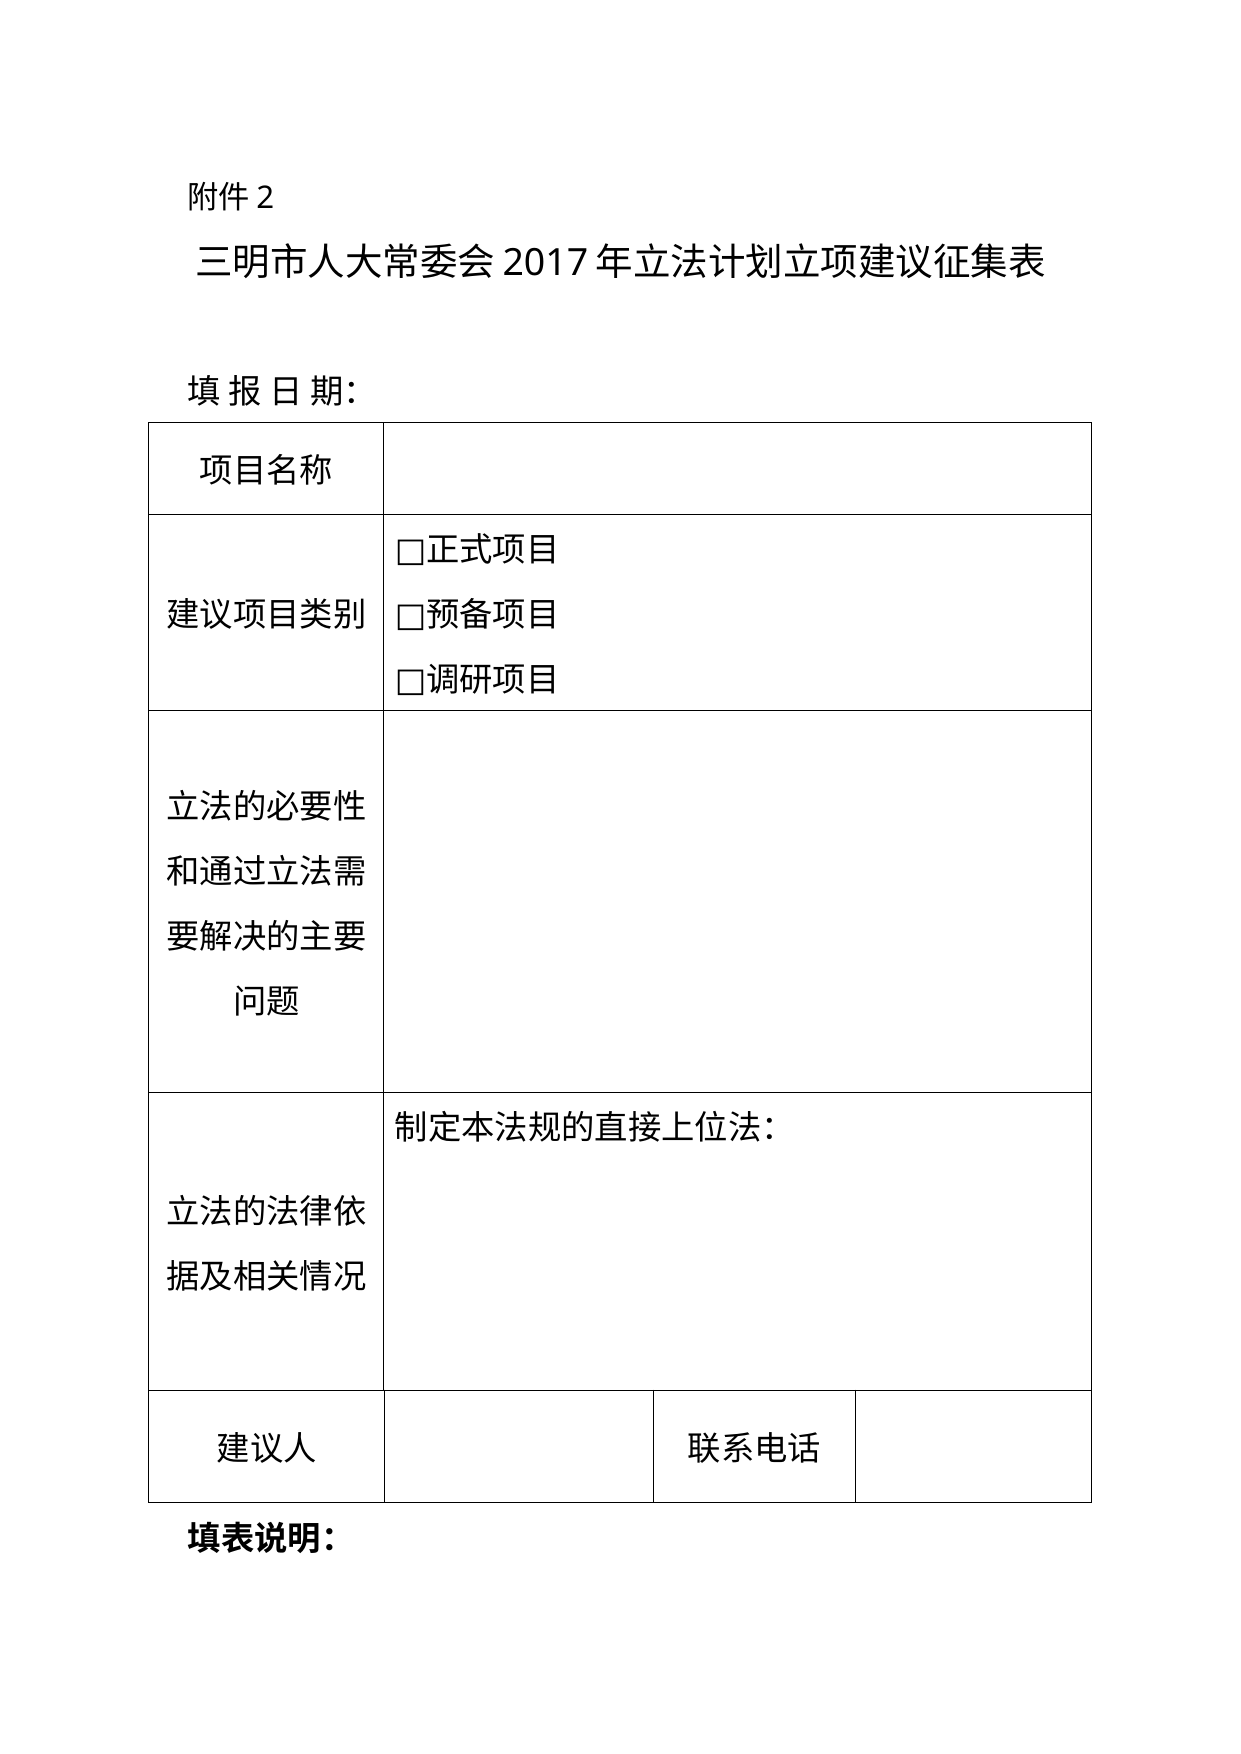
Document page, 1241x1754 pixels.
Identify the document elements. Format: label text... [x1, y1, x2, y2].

text 三明市人大常委会2017年立法计划立项建议征集表 [187, 227, 1053, 292]
table_header [384, 423, 1091, 513]
table_cell [856, 1391, 1091, 1502]
table_cell [385, 1391, 653, 1502]
table_cell 建议人 [149, 1391, 384, 1502]
table_cell □正式项目 □预备项目 □调研项目 [384, 515, 1091, 709]
text 填表说明： [187, 1503, 1053, 1568]
table_cell [384, 711, 1091, 1092]
table_cell 立法的必要性和通过立法需要解决的主要问题 [149, 711, 383, 1092]
text 填 报 日 期： [187, 357, 1053, 422]
table_cell 制定本法规的直接上位法： [384, 1093, 1091, 1389]
table_header 项目名称 [149, 423, 383, 513]
table_cell 建议项目类别 [149, 515, 383, 709]
text 附件2 [187, 162, 1053, 227]
table_cell 立法的法律依据及相关情况 [149, 1093, 383, 1389]
table_cell 联系电话 [654, 1391, 855, 1502]
